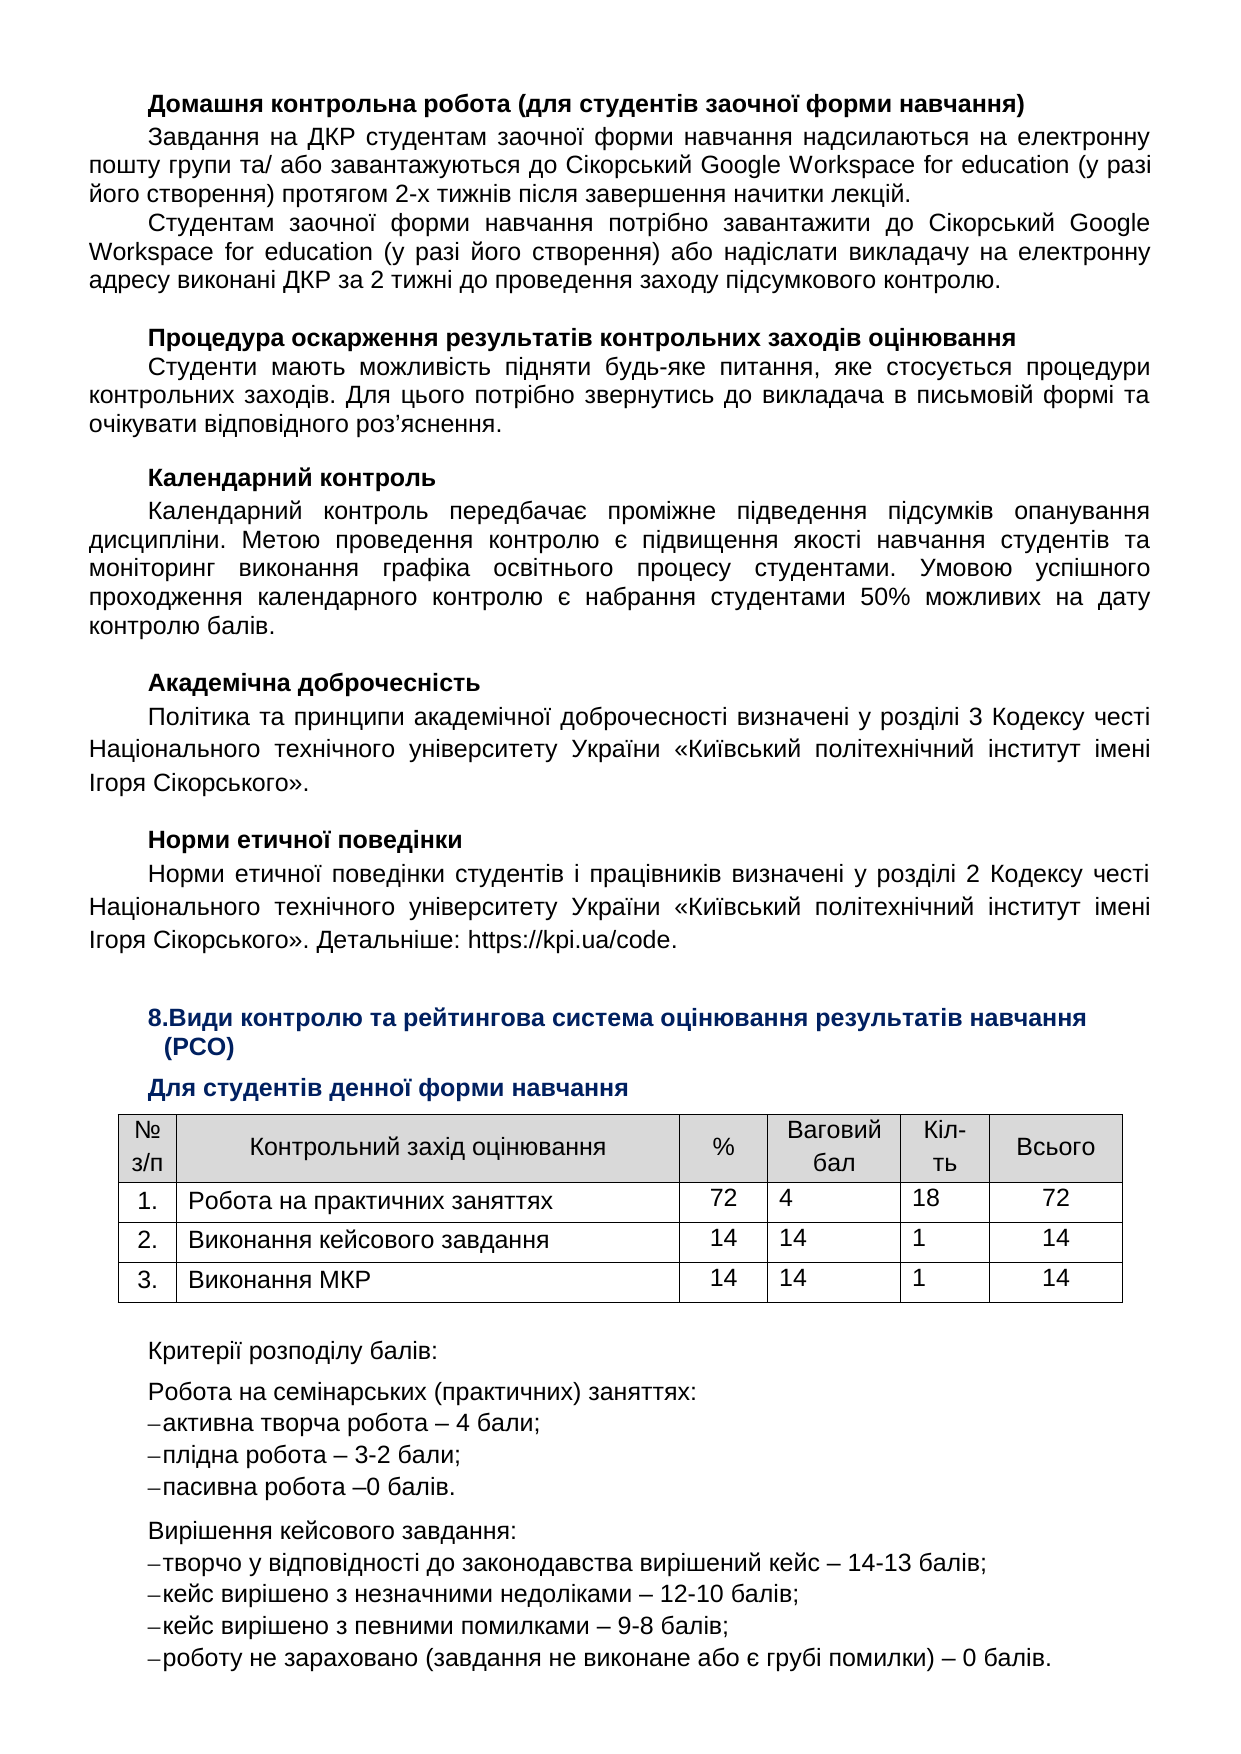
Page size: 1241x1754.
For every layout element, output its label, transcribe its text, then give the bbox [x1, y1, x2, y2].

text Завдання на ДКР студентам заочної форми навчання надсилаються на електронну пошту групи та/ або завантажуються до Сікорський Google Workspace for education (у разі його створення) протягом 2-х тижнів після завершення начитки лекцій. [89, 122, 1152, 208]
text Студентам заочної форми навчання потрібно завантажити до Сікорський Google Workspace for education (у разі його створення) або надіслати викладачу на електронну адресу виконані ДКР за 2 тижні до проведення заходу підсумкового контролю. [89, 208, 1152, 294]
table_cell Виконання МКР [177, 1263, 679, 1302]
text Студенти мають можливість підняти будь-яке питання, яке стосується процедури контрольних заходів. Для цього потрібно звернутись до викладача в письмовій формі та очікувати відповідного роз’яснення. [89, 352, 1152, 438]
table_cell 1. [119, 1183, 176, 1222]
table_header Кіл-ть [901, 1115, 989, 1182]
text Календарний контроль передбачає проміжне підведення підсумків опанування дисципліни. Метою проведення контролю є підвищення якості навчання студентів та моніторинг виконання графіка освітнього процесу студентами. Умовою успішного проходження календарного контролю є набрання студентами 50% можливих на дату контролю балів. [89, 496, 1152, 640]
table_cell 14 [990, 1223, 1122, 1262]
list творчо у відповідності до законодавства вирішений кейс – 14-13 балів; [89, 1547, 1152, 1576]
text Політика та принципи академічної доброчесності визначені у розділі 3 Кодексу честі Національного технічного університету України «Київський політехнічний інститут імені Ігоря Сікорського». [89, 701, 1152, 796]
table_header % [680, 1115, 767, 1182]
table_cell Робота на практичних заняттях [177, 1183, 679, 1222]
text Критерії розподілу балів: [89, 1336, 1152, 1364]
table_header Всього [990, 1115, 1122, 1182]
table_cell 72 [990, 1183, 1122, 1222]
text Норми етичної поведінки студентів і працівників визначені у розділі 2 Кодексу честі Національного технічного університету України «Київський політехнічний інститут імені Ігоря Сікорського». Детальніше: https://kpi.ua/code. [89, 858, 1152, 953]
text Вирішення кейсового завдання: [89, 1516, 1152, 1545]
table_header Контрольний захід оцінювання [177, 1115, 679, 1182]
text Процедура оскарження результатів контрольних заходів оцінювання [89, 323, 1152, 352]
table_cell 14 [680, 1223, 767, 1262]
table_cell 3. [119, 1263, 176, 1302]
table_cell 14 [990, 1263, 1122, 1302]
list роботу не зараховано (завдання не виконане або є грубі помилки) – 0 балів. [89, 1642, 1152, 1671]
subtitle Для студентів денної форми навчання [148, 1073, 1152, 1102]
table_cell 4 [768, 1183, 900, 1222]
table_cell Виконання кейсового завдання [177, 1223, 679, 1262]
table_cell 14 [768, 1223, 900, 1262]
table_cell 1 [901, 1263, 989, 1302]
text Робота на семінарських (практичних) заняттях: [89, 1377, 1152, 1406]
text Домашня контрольна робота (для студентів заочної форми навчання) [89, 89, 1152, 117]
table_cell 1 [901, 1223, 989, 1262]
table_cell 2. [119, 1223, 176, 1262]
list активна творча робота – 4 бали; [89, 1408, 1152, 1437]
table_header Ваговий бал [768, 1115, 900, 1182]
table_header № з/п [119, 1115, 176, 1182]
list кейс вирішено з певними помилками – 9-8 балів; [89, 1611, 1152, 1640]
list плідна робота – 3-2 бали; [89, 1440, 1152, 1469]
table_cell 18 [901, 1183, 989, 1222]
table_cell 72 [680, 1183, 767, 1222]
text Календарний контроль [89, 463, 1152, 492]
list кейс вирішено з незначними недоліками – 12-10 балів; [89, 1579, 1152, 1608]
table_cell 14 [768, 1263, 900, 1302]
table_cell 14 [680, 1263, 767, 1302]
text Норми етичної поведінки [89, 826, 1152, 854]
text Академічна доброчесність [89, 668, 1152, 697]
subtitle 8.Види контролю та рейтингова система оцінювання результатів навчання (РСО) [148, 1003, 1152, 1061]
list пасивна робота –0 балів. [89, 1472, 1152, 1501]
